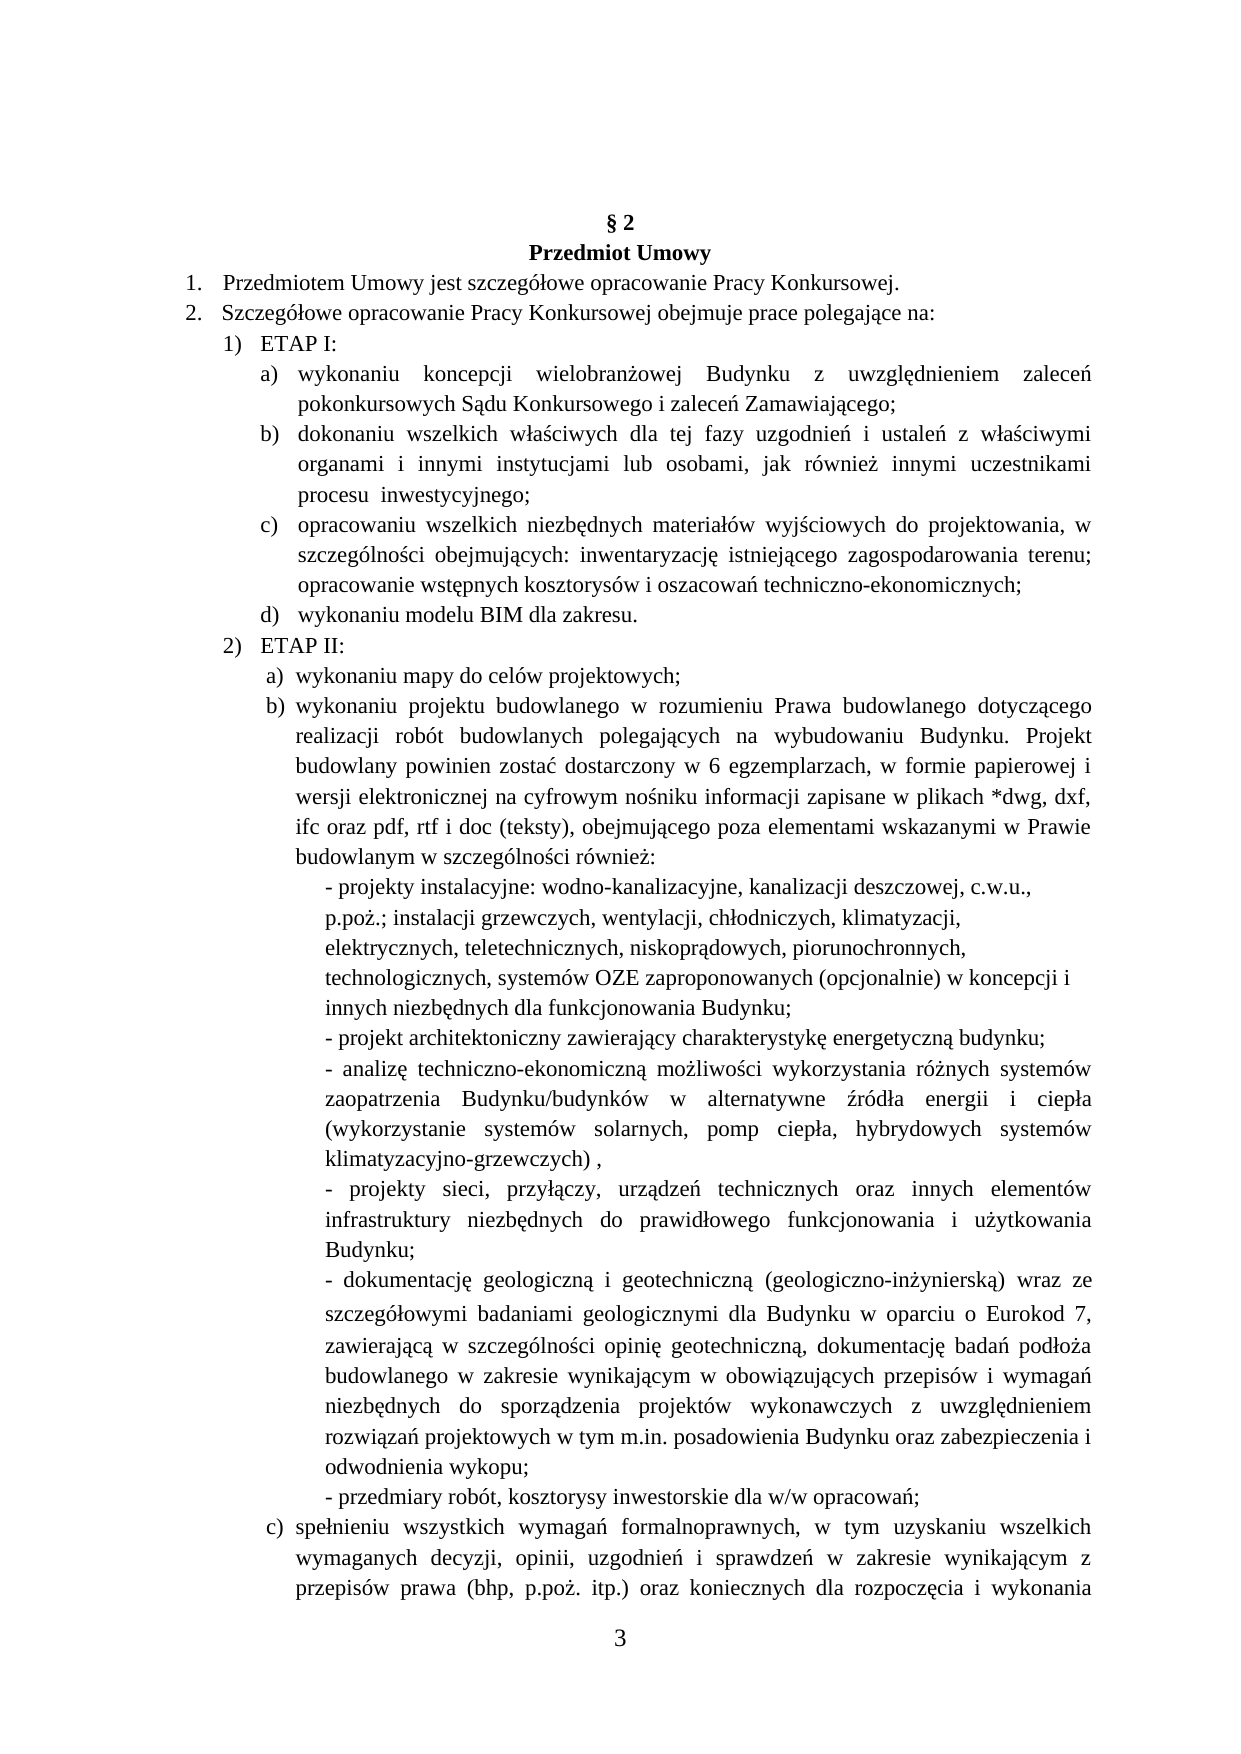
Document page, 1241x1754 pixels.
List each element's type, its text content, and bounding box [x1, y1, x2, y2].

list ETAP I: [223, 329, 1093, 356]
list wykonaniu projektu budowlanego w rozumieniu Prawa budowlanego dotyczącego realizacji robót budowlanych polegających na wybudowaniu Budynku. Projekt budowlany powinien zostać dostarczony w 6 egzemplarzach, w formie papierowej i wersji elektronicznej na cyfrowym nośniku informacji zapisane w plikach *dwg, dxf, ifc oraz pdf, rtf i doc (teksty), obejmującego poza elementami wskazanymi w Prawie budowlanym w szczególności również: [266, 692, 1093, 869]
text - przedmiary robót, kosztorysy inwestorskie dla w/w opracowań; [325, 1483, 1093, 1509]
text - dokumentację geologiczną i geotechniczną (geologiczno-inżynierską) wraz ze szczegółowymi badaniami geologicznymi dla Budynku w oparciu o Eurokod 7, zawierającą w szczególności opinię geotechniczną, dokumentację badań podłoża budowlanego w zakresie wynikającym w obowiązujących przepisów i wymagań niezbędnych do sporządzenia projektów wykonawczych z uwzględnieniem rozwiązań projektowych w tym m.in. posadowienia Budynku oraz zabezpieczenia i odwodnienia wykopu; [325, 1266, 1093, 1479]
list dokonaniu wszelkich właściwych dla tej fazy uzgodnień i ustaleń z właściwymi organami i innymi instytucjami lub osobami, jak również innymi uczestnikami procesu inwestycyjnego; [260, 420, 1093, 507]
list Przedmiotem Umowy jest szczegółowe opracowanie Pracy Konkursowej. [185, 269, 1093, 296]
list wykonaniu modelu BIM dla zakresu. [260, 601, 1093, 628]
text - projekty instalacyjne: wodno-kanalizacyjne, kanalizacji deszczowej, c.w.u., p.poż.; instalacji grzewczych, wentylacji, chłodniczych, klimatyzacji, elektrycznych, teletechnicznych, niskoprądowych, piorunochronnych, technologicznych, systemów OZE zaproponowanych (opcjonalnie) w koncepcji i innych niezbędnych dla funkcjonowania Budynku; - projekt architektoniczny zawierający charakterystykę energetyczną budynku; [325, 873, 1093, 1051]
text - analizę techniczno-ekonomiczną możliwości wykorzystania różnych systemów zaopatrzenia Budynku/budynków w alternatywne źródła energii i ciepła (wykorzystanie systemów solarnych, pomp ciepła, hybrydowych systemów klimatyzacyjno-grzewczych) , [325, 1054, 1093, 1172]
text - projekty sieci, przyłączy, urządzeń technicznych oraz innych elementów infrastruktury niezbędnych do prawidłowego funkcjonowania i użytkowania Budynku; [325, 1175, 1093, 1262]
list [266, 1513, 1093, 1600]
list ETAP II: [223, 632, 1093, 658]
list opracowaniu wszelkich niezbędnych materiałów wyjściowych do projektowania, w szczególności obejmujących: inwentaryzację istniejącego zagospodarowania terenu; opracowanie wstępnych kosztorysów i oszacowań techniczno-ekonomicznych; [260, 511, 1093, 598]
list Szczegółowe opracowanie Pracy Konkursowej obejmuje prace polegające na: [185, 299, 1093, 326]
list wykonaniu mapy do celów projektowych; [266, 662, 1093, 688]
text § 2 [148, 209, 1093, 235]
list wykonaniu koncepcji wielobranżowej Budynku z uwzględnieniem zaleceń pokonkursowych Sądu Konkursowego i zaleceń Zamawiającego; [260, 360, 1093, 416]
text Przedmiot Umowy [148, 239, 1093, 265]
